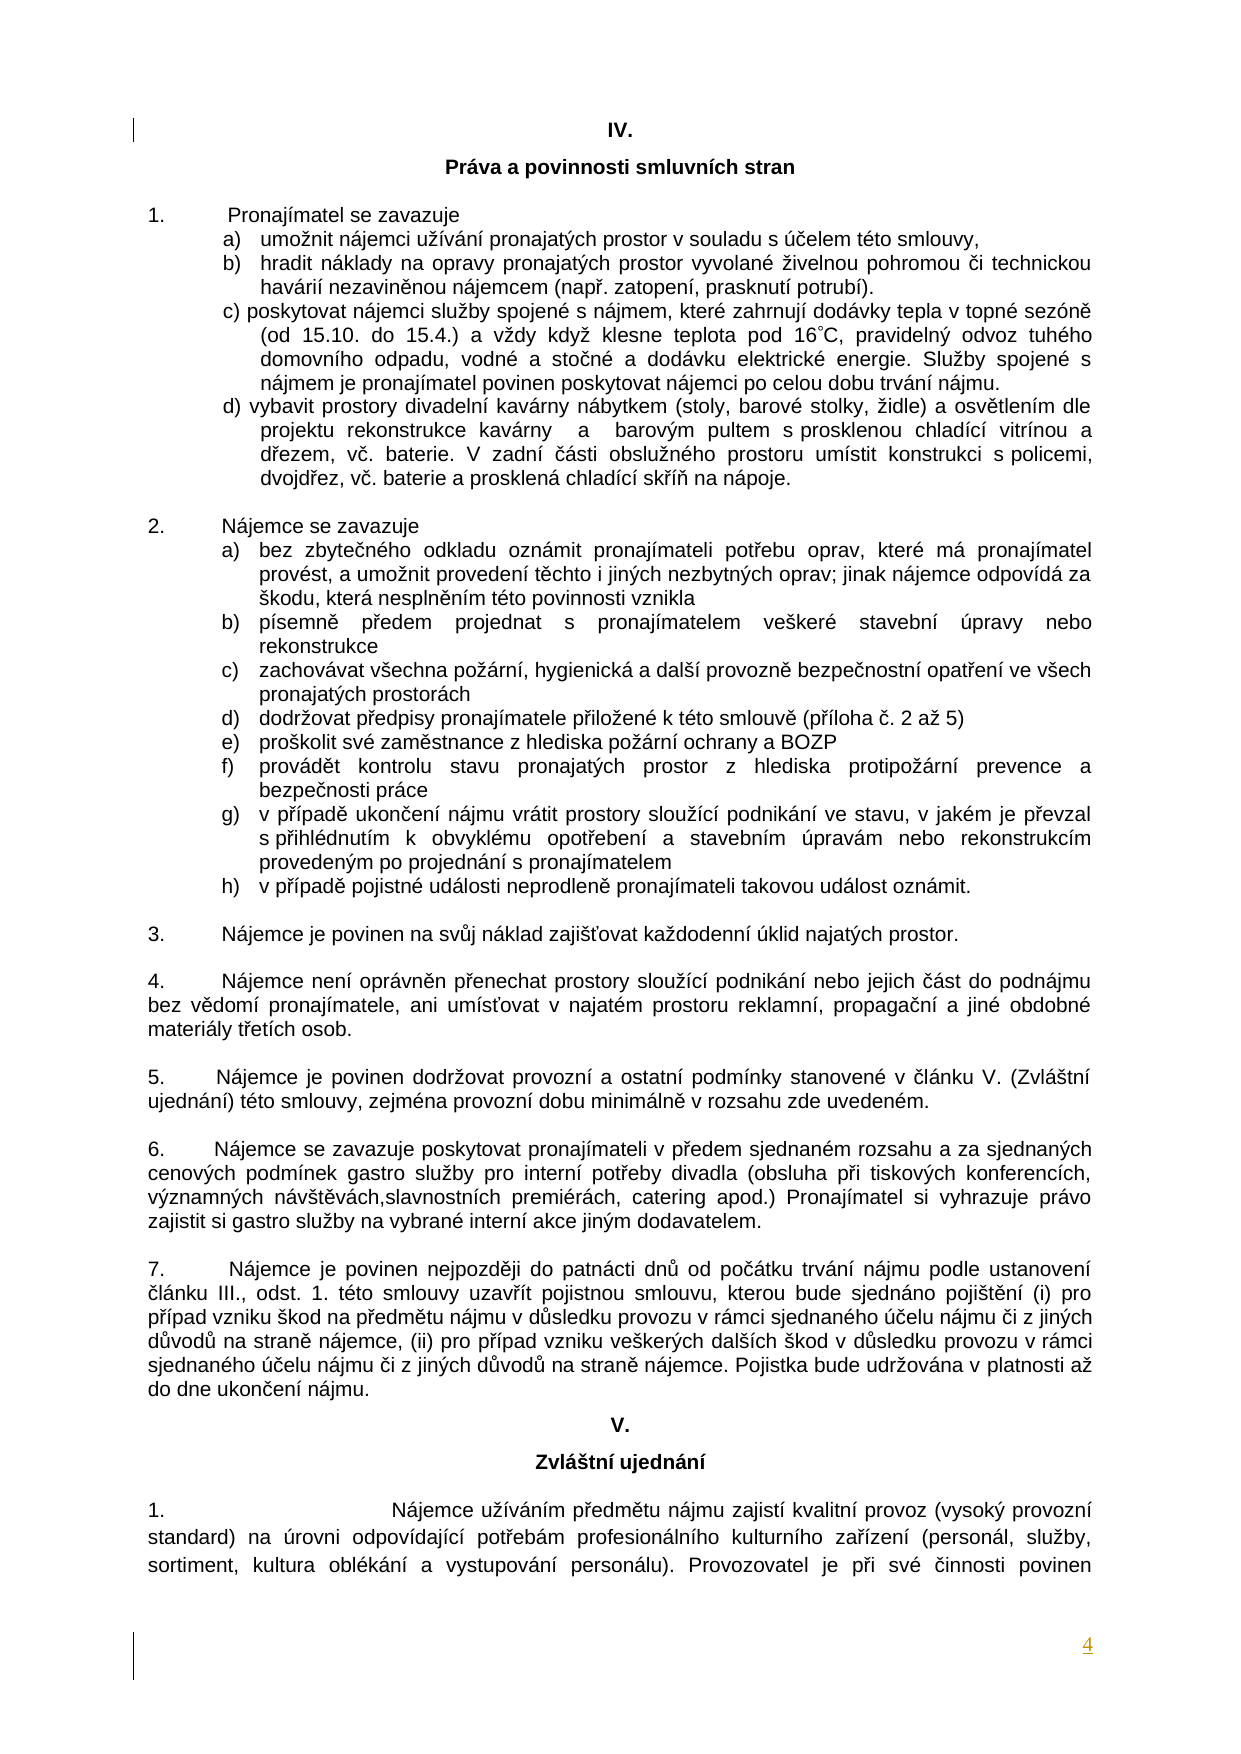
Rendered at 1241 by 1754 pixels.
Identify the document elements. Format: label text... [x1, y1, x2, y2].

text 5. Nájemce je povinen dodržovat provozní a ostatní podmínky stanovené v článku V. (Zvláštní ujednání) této smlouvy, zejména provozní dobu minimálně v rozsahu zde uvedeném. [148, 1065, 1093, 1113]
subtitle V. [148, 1413, 1093, 1437]
subtitle 2. Nájemce se zavazuje [148, 514, 1093, 538]
text f) provádět kontrolu stavu pronajatých prostor z hlediska protipožární prevence a bezpečnosti práce [221, 754, 1093, 802]
text 4. Nájemce není oprávněn přenechat prostory sloužící podnikání nebo jejich část do podnájmu bez vědomí pronajímatele, ani umísťovat v najatém prostoru reklamní, propagační a jiné obdobné materiály třetích osob. [148, 969, 1093, 1041]
text 7. Nájemce je povinen nejpozději do patnácti dnů od počátku trvání nájmu podle ustanovení článku III., odst. 1. této smlouvy uzavřít pojistnou smlouvu, kterou bude sjednáno pojištění (i) pro případ vzniku škod na předmětu nájmu v důsledku provozu v rámci sjednaného účelu nájmu či z jiných důvodů na straně nájemce, (ii) pro případ vzniku veškerých dalších škod v důsledku provozu v rámci sjednaného účelu nájmu či z jiných důvodů na straně nájemce. Pojistka bude udržována v platnosti až do dne ukončení nájmu. [148, 1257, 1093, 1401]
subtitle IV. [148, 118, 1093, 142]
text g) v případě ukončení nájmu vrátit prostory sloužící podnikání ve stavu, v jakém je převzal s přihlédnutím k obvyklému opotřebení a stavebním úpravám nebo rekonstrukcím provedeným po projednání s pronajímatelem [221, 802, 1093, 873]
text 6. Nájemce se zavazuje poskytovat pronajímateli v předem sjednaném rozsahu a za sjednaných cenových podmínek gastro služby pro interní potřeby divadla (obsluha při tiskových konferencích, významných návštěvách,slavnostních premiérách, catering apod.) Pronajímatel si vyhrazuje právo zajistit si gastro služby na vybrané interní akce jiným dodavatelem. [148, 1137, 1093, 1233]
text e) proškolit své zaměstnance z hlediska požární ochrany a BOZP [221, 730, 1093, 754]
text b) písemně předem projednat s pronajímatelem veškeré stavební úpravy nebo rekonstrukce [221, 610, 1093, 658]
text a) bez zbytečného odkladu oznámit pronajímateli potřebu oprav, které má pronajímatel provést, a umožnit provedení těchto i jiných nezbytných oprav; jinak nájemce odpovídá za škodu, která nesplněním této povinnosti vznikla [221, 538, 1093, 610]
text 3. Nájemce je povinen na svůj náklad zajišťovat každodenní úklid najatých prostor. [148, 921, 1093, 945]
text c) poskytovat nájemci služby spojené s nájmem, které zahrnují dodávky tepla v topné sezóně (od 15.10. do 15.4.) a vždy když klesne teplota pod 16C, pravidelný odvoz tuhého domovního odpadu, vodné a stočné a dodávku elektrické energie. Služby spojené s nájmem je pronajímatel povinen poskytovat nájemci po celou dobu trvání nájmu. [223, 298, 1093, 394]
text 1. Pronajímatel se zavazuje [148, 203, 1093, 227]
text d) vybavit prostory divadelní kavárny nábytkem (stoly, barové stolky, židle) a osvětlením dle projektu rekonstrukce kavárny a barovým pultem s prosklenou chladící vitrínou a dřezem, vč. baterie. V zadní části obslužného prostoru umístit konstrukci s policemi, dvojdřez, vč. baterie a prosklená chladící skříň na nápoje. [223, 394, 1093, 490]
text d) dodržovat předpisy pronajímatele přiložené k této smlouvě (příloha č. 2 až 5) [221, 706, 1093, 730]
text a) umožnit nájemci užívání pronajatých prostor v souladu s účelem této smlouvy, [223, 227, 1093, 251]
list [148, 1498, 1093, 1577]
subtitle Zvláštní ujednání [148, 1449, 1093, 1473]
text h) v případě pojistné události neprodleně pronajímateli takovou událost oznámit. [221, 873, 1093, 897]
text b) hradit náklady na opravy pronajatých prostor vyvolané živelnou pohromou či technickou havárií nezaviněnou nájemcem (např. zatopení, prasknutí potrubí). [223, 251, 1093, 298]
subtitle Práva a povinnosti smluvních stran [148, 154, 1093, 178]
text c) zachovávat všechna požární, hygienická a další provozně bezpečnostní opatření ve všech pronajatých prostorách [221, 658, 1093, 706]
